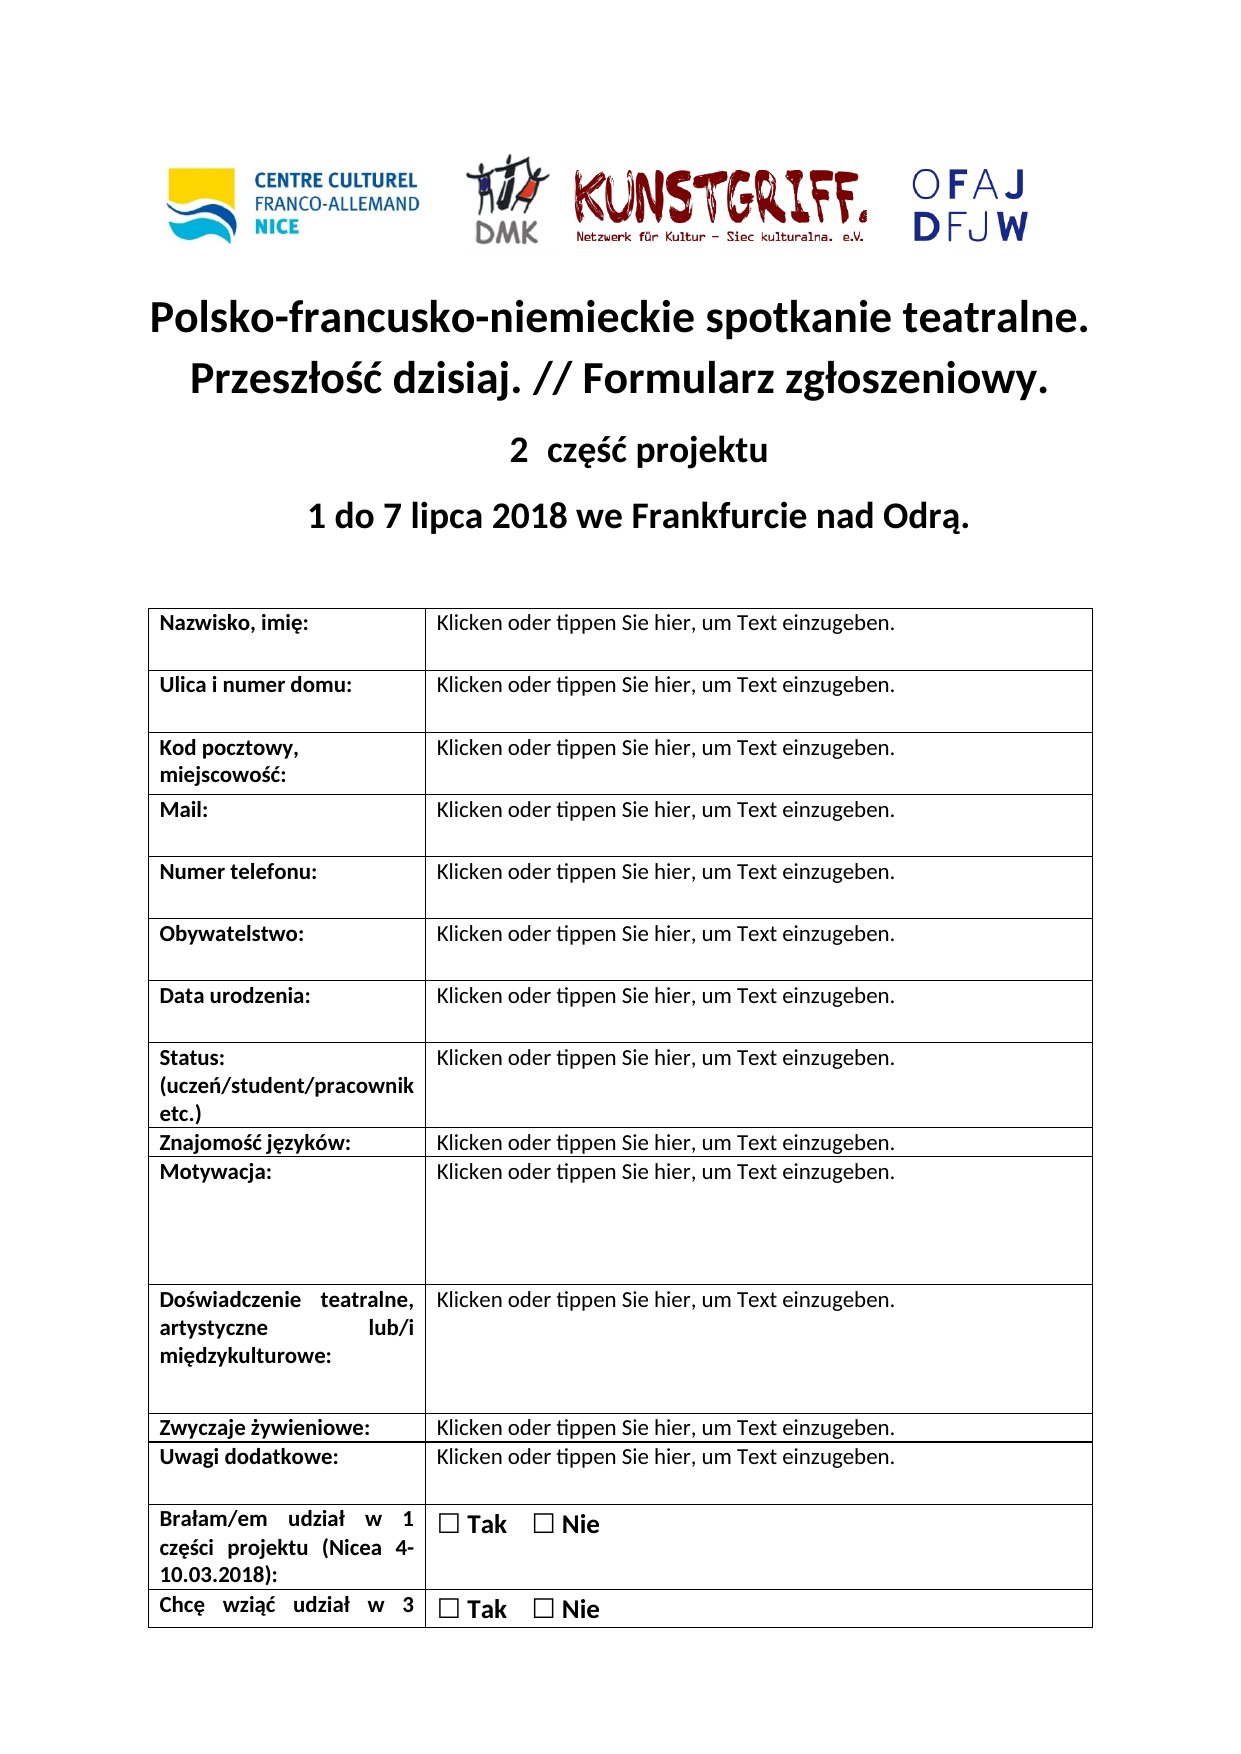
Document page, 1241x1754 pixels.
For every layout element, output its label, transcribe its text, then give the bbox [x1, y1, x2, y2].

table_cell Motywacja: [149, 1157, 425, 1284]
picture [457, 147, 557, 254]
table_cell [426, 671, 1092, 732]
table_cell Ulica i numer domu: [149, 671, 425, 732]
table_cell [426, 1128, 1092, 1156]
table_cell Mail: [149, 795, 425, 856]
table_cell [426, 1157, 1092, 1284]
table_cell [149, 1590, 425, 1627]
picture [147, 147, 441, 254]
table_cell [426, 795, 1092, 856]
table_cell Brałam/em udział w 1 części projektu (Nicea 4-10.03.2018): [149, 1505, 425, 1589]
table_cell Data urodzenia: [149, 981, 425, 1042]
table_cell Obywatelstwo: [149, 919, 425, 980]
table_cell Tak Nie [426, 1590, 1092, 1627]
table_cell [426, 981, 1092, 1042]
table_cell Numer telefonu: [149, 857, 425, 918]
table_header [426, 609, 1092, 669]
table_cell Uwagi dodatkowe: [149, 1443, 425, 1503]
table_cell [426, 733, 1092, 794]
table_cell Kod pocztowy, miejscowość: [149, 733, 425, 794]
text Polsko-francusko-niemieckie spotkanie teatralne. Przeszłość dzisiaj. // Formularz zgłoszeniowy. [148, 288, 1093, 404]
table_cell [426, 1043, 1092, 1127]
picture [574, 170, 868, 241]
table_cell Status: (uczeń/student/pracownik etc.) [149, 1043, 425, 1127]
table_cell [426, 857, 1092, 918]
table_cell [426, 1443, 1092, 1503]
table_cell [426, 1285, 1092, 1412]
text 1 do 7 lipca 2018 we Frankfurcie nad Odrą. [185, 492, 1093, 537]
table_cell [426, 1414, 1092, 1441]
table_cell Tak Nie [426, 1505, 1092, 1589]
table_header Nazwisko, imię: [149, 609, 425, 669]
picture [884, 147, 1056, 254]
table_cell [426, 919, 1092, 980]
table_cell Doświadczenie teatralne, artystyczne lub/i międzykulturowe: [149, 1285, 425, 1412]
table_cell Zwyczaje żywieniowe: [149, 1414, 425, 1441]
table_cell Znajomość języków: [149, 1128, 425, 1156]
list część projektu [185, 426, 1093, 471]
